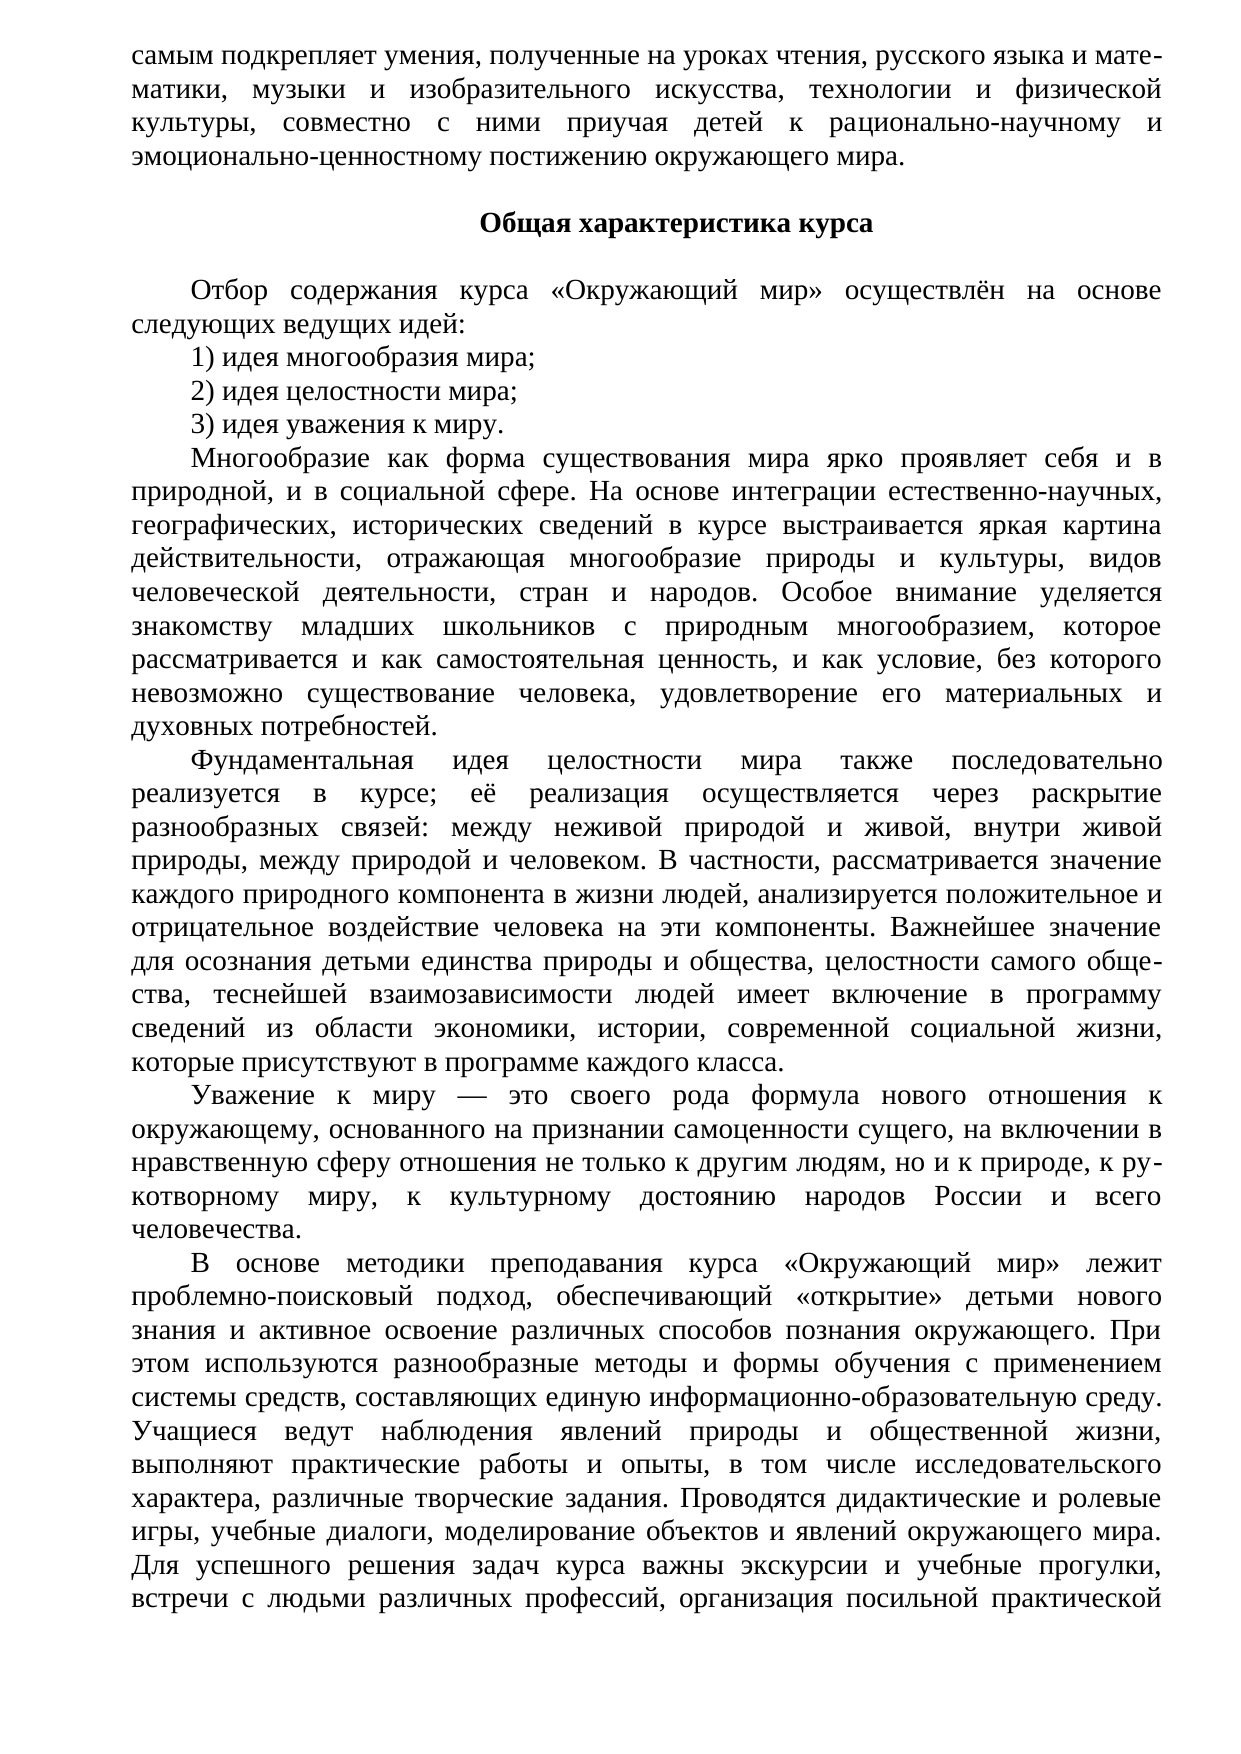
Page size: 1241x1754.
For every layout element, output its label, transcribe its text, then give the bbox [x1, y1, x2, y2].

text Отбор содержания курса «Окружающий мир» осуществлён на основе следующих ведущих идей: [131, 272, 1162, 339]
text 2) идея целостности мира; [131, 373, 1162, 406]
text Многообразие как форма существования мира ярко проявляет себя и в природной, и в социальной сфере. На основе интеграции естественно-научных, географических, исторических сведений в курсе выстраивается яркая картина действительности, отражающая многообразие природы и культуры, видов человеческой деятельности, стран и народов. Особое внимание уделяется знакомству младших школьников с природным многообразием, которое рассматривается и как самостоятельная ценность, и как условие, без которого невозможно существование человека, удовлетворение его материальных и духовных потребностей. [131, 440, 1162, 742]
text Общая характеристика курса [131, 205, 1162, 239]
text 1) идея многообразия мира; [131, 339, 1162, 373]
text Фундаментальная идея целостности мира также последовательно реализуется в курсе; её реализация осуществляется через раскрытие разнообразных связей: между неживой природой и живой, внутри живой природы, между природой и человеком. В частности, рассматривается значение каждого природного компонента в жизни людей, анализируется положительное и отрицательное воздействие человека на эти компоненты. Важнейшее значение для осознания детьми единства природы и общества, целостности самого общества, теснейшей взаимозависимости людей имеет включение в программу сведений из области экономики, истории, современной социальной жизни, которые присутствуют в программе каждого класса. [131, 742, 1162, 1077]
text 3) идея уважения к миру. [131, 406, 1162, 440]
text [131, 37, 1162, 172]
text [131, 1245, 1162, 1614]
text Уважение к миру — это своего рода формула нового отношения к окружающему, основанного на признании самоценности сущего, на включении в нравственную сферу отношения не только к другим людям, но и к природе, к рукотворному миру, к культурному достоянию народов России и всего человечества. [131, 1077, 1162, 1245]
